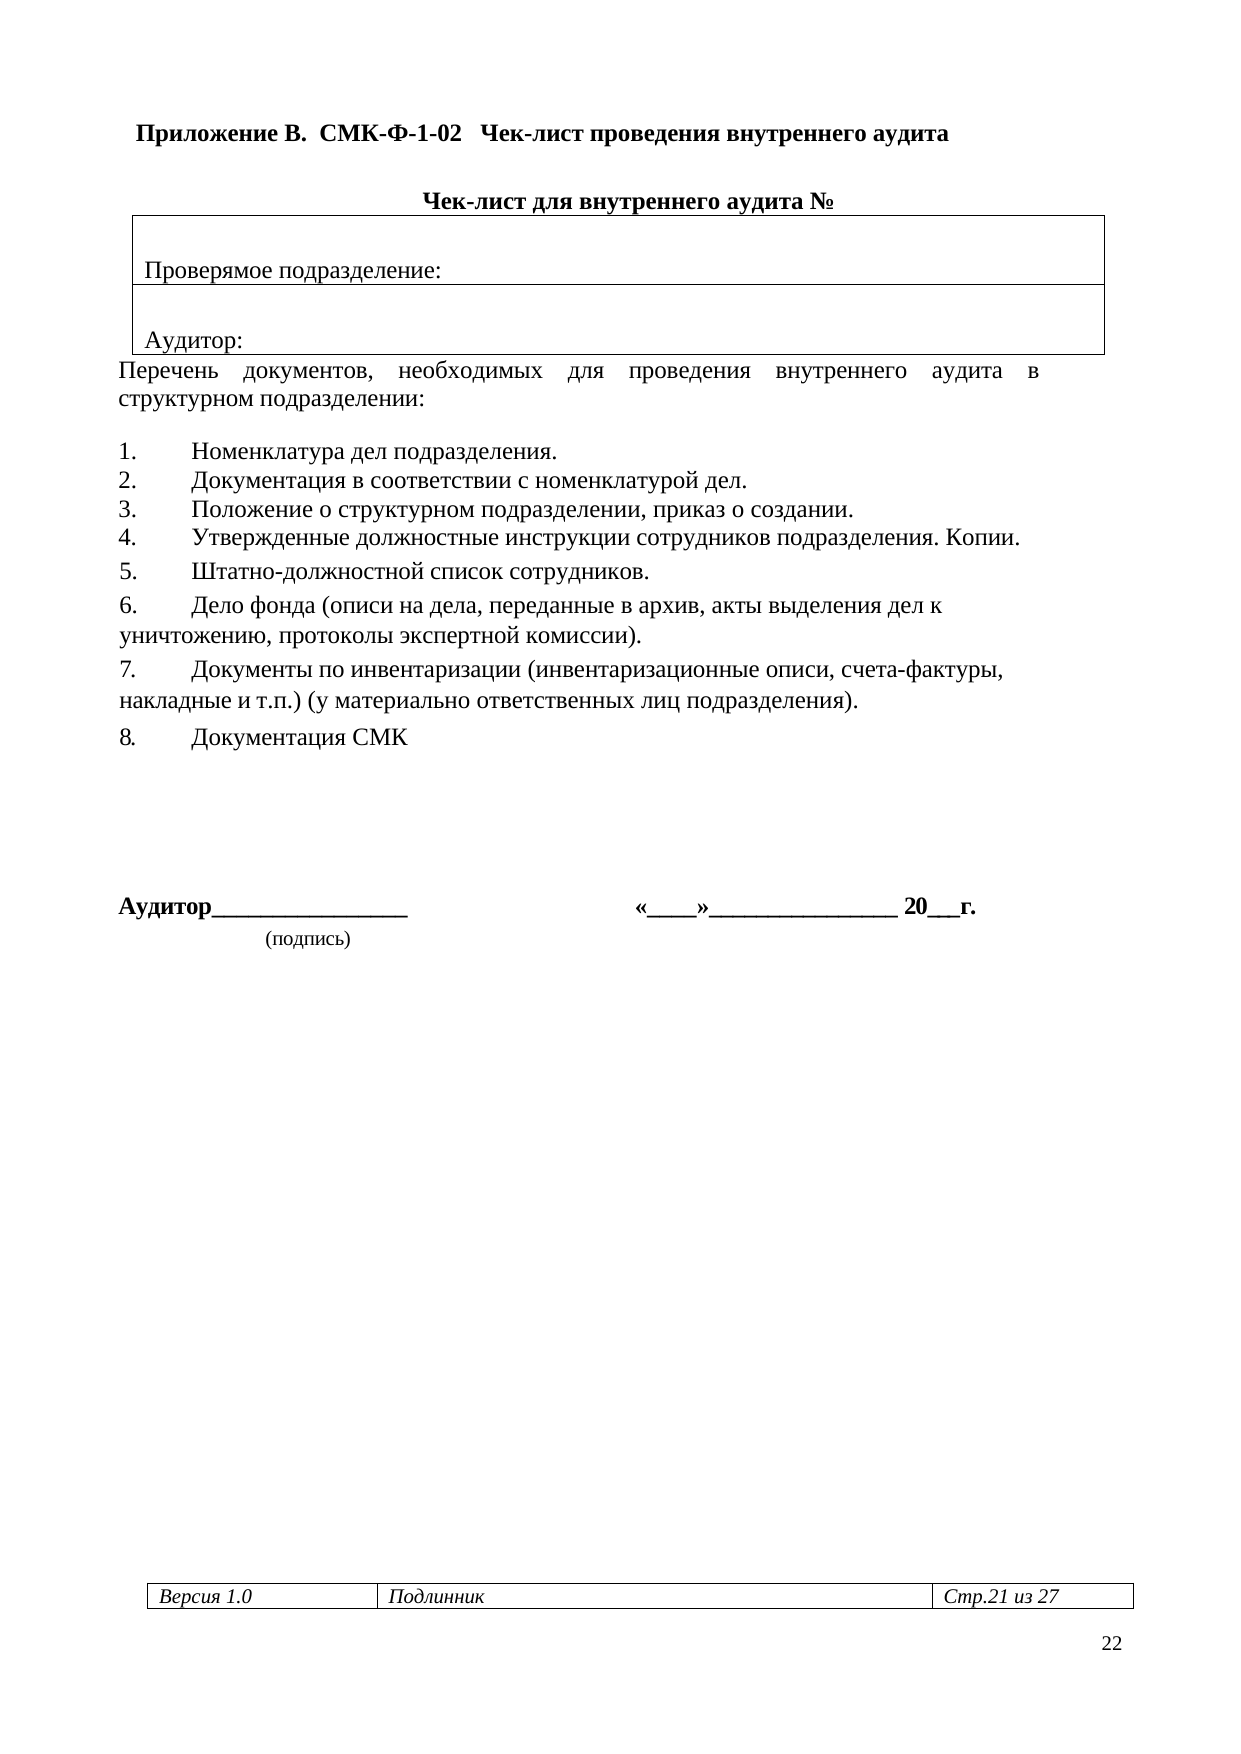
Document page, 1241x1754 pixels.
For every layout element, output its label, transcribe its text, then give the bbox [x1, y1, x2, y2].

text Приложение В. СМК-Ф-1-02 Чек-лист проведения внутреннего аудита [136, 118, 1122, 147]
list Документация в соответствии с номенклатурой дел. [118, 465, 1122, 494]
list Утвержденные должностные инструкции сотрудников подразделения. Копии. [118, 522, 1122, 551]
text Аудитор « » 20 г. [118, 891, 1122, 919]
table_header Подлинник [378, 1584, 932, 1608]
list Дело фонда (описи на дела, переданные в архив, акты выделения дел к уничтожению, протоколы экспертной комиссии). [119, 589, 984, 650]
list Номенклатура дел подразделения. [118, 436, 1122, 465]
text Перечень документов, необходимых для проведения внутреннего аудита в структурном подразделении: [118, 355, 1122, 412]
text 8. Документация СМК [119, 722, 1122, 750]
table_header Версия 1.0 [148, 1584, 377, 1608]
list Положение о структурном подразделении, приказ о создании. [118, 494, 1122, 522]
text Чек-лист для внутреннего аудита № [135, 186, 1122, 215]
table_cell Аудитор: [133, 285, 1104, 354]
text (подпись) [265, 926, 1122, 950]
list Штатно-должностной список сотрудников. [119, 556, 1122, 584]
table_header Стр.21 из 27 [933, 1584, 1133, 1608]
text 7. Документы по инвентаризации (инвентаризационные описи, счета-фактуры, накладные и т.п.) (у материально ответственных лиц подразделения). [119, 653, 1076, 715]
table_header Проверямое подразделение: [133, 216, 1104, 284]
